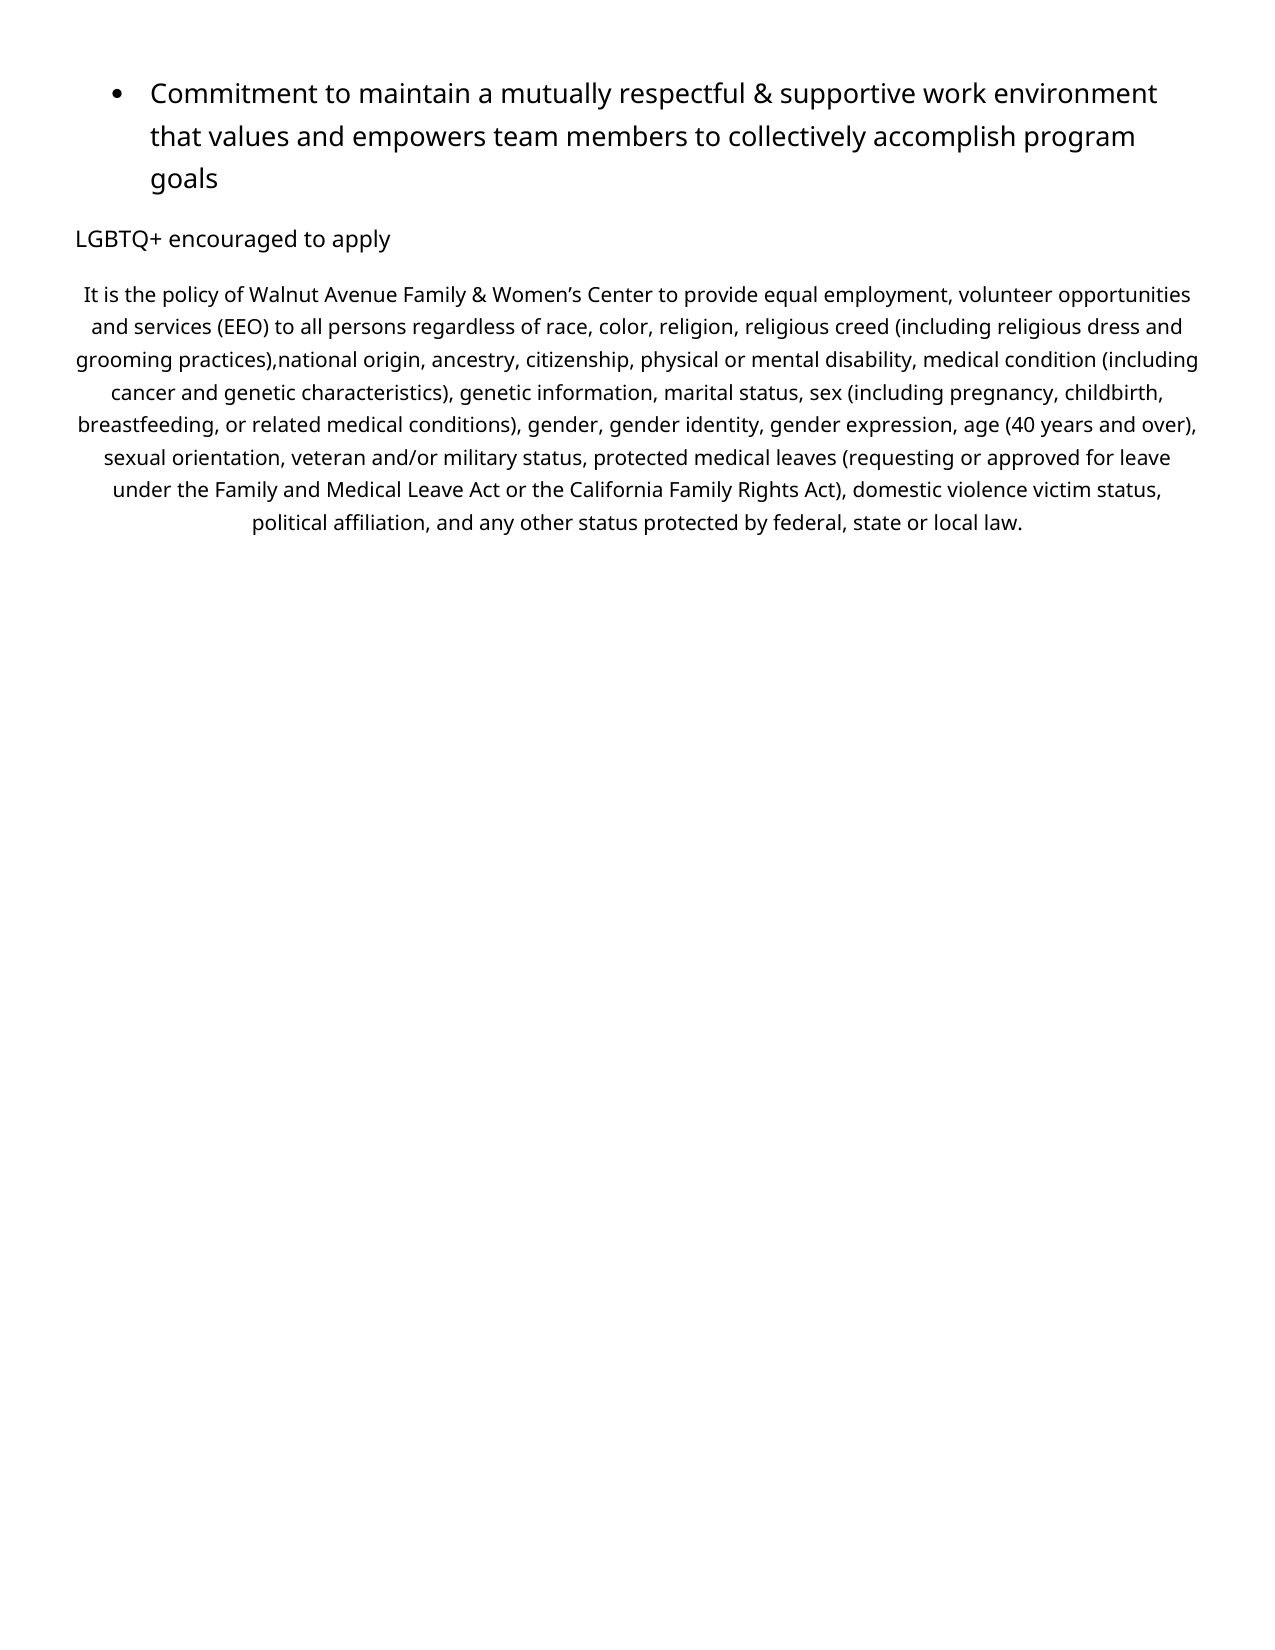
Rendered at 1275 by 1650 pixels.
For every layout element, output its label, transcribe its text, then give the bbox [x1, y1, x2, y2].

text It is the policy of Walnut Avenue Family & Women’s Center to provide equal employment, volunteer opportunities and services (EEO) to all persons regardless of race, color, religion, religious creed (including religious dress and grooming practices),national origin, ancestry, citizenship, physical or mental disability, medical condition (including cancer and genetic characteristics), genetic information, marital status, sex (including pregnancy, childbirth, breastfeeding, or related medical conditions), gender, gender identity, gender expression, age (40 years and over), sexual orientation, veteran and/or military status, protected medical leaves (requesting or approved for leave under the Family and Medical Leave Act or the California Family Rights Act), domestic violence victim status, political affiliation, and any other status protected by federal, state or local law. [75, 280, 1200, 536]
list Commitment to maintain a mutually respectful & supportive work environment that values and empowers team members to collectively accomplish program goals [112, 75, 1200, 197]
text LGBTQ+ encouraged to apply [75, 223, 1200, 254]
